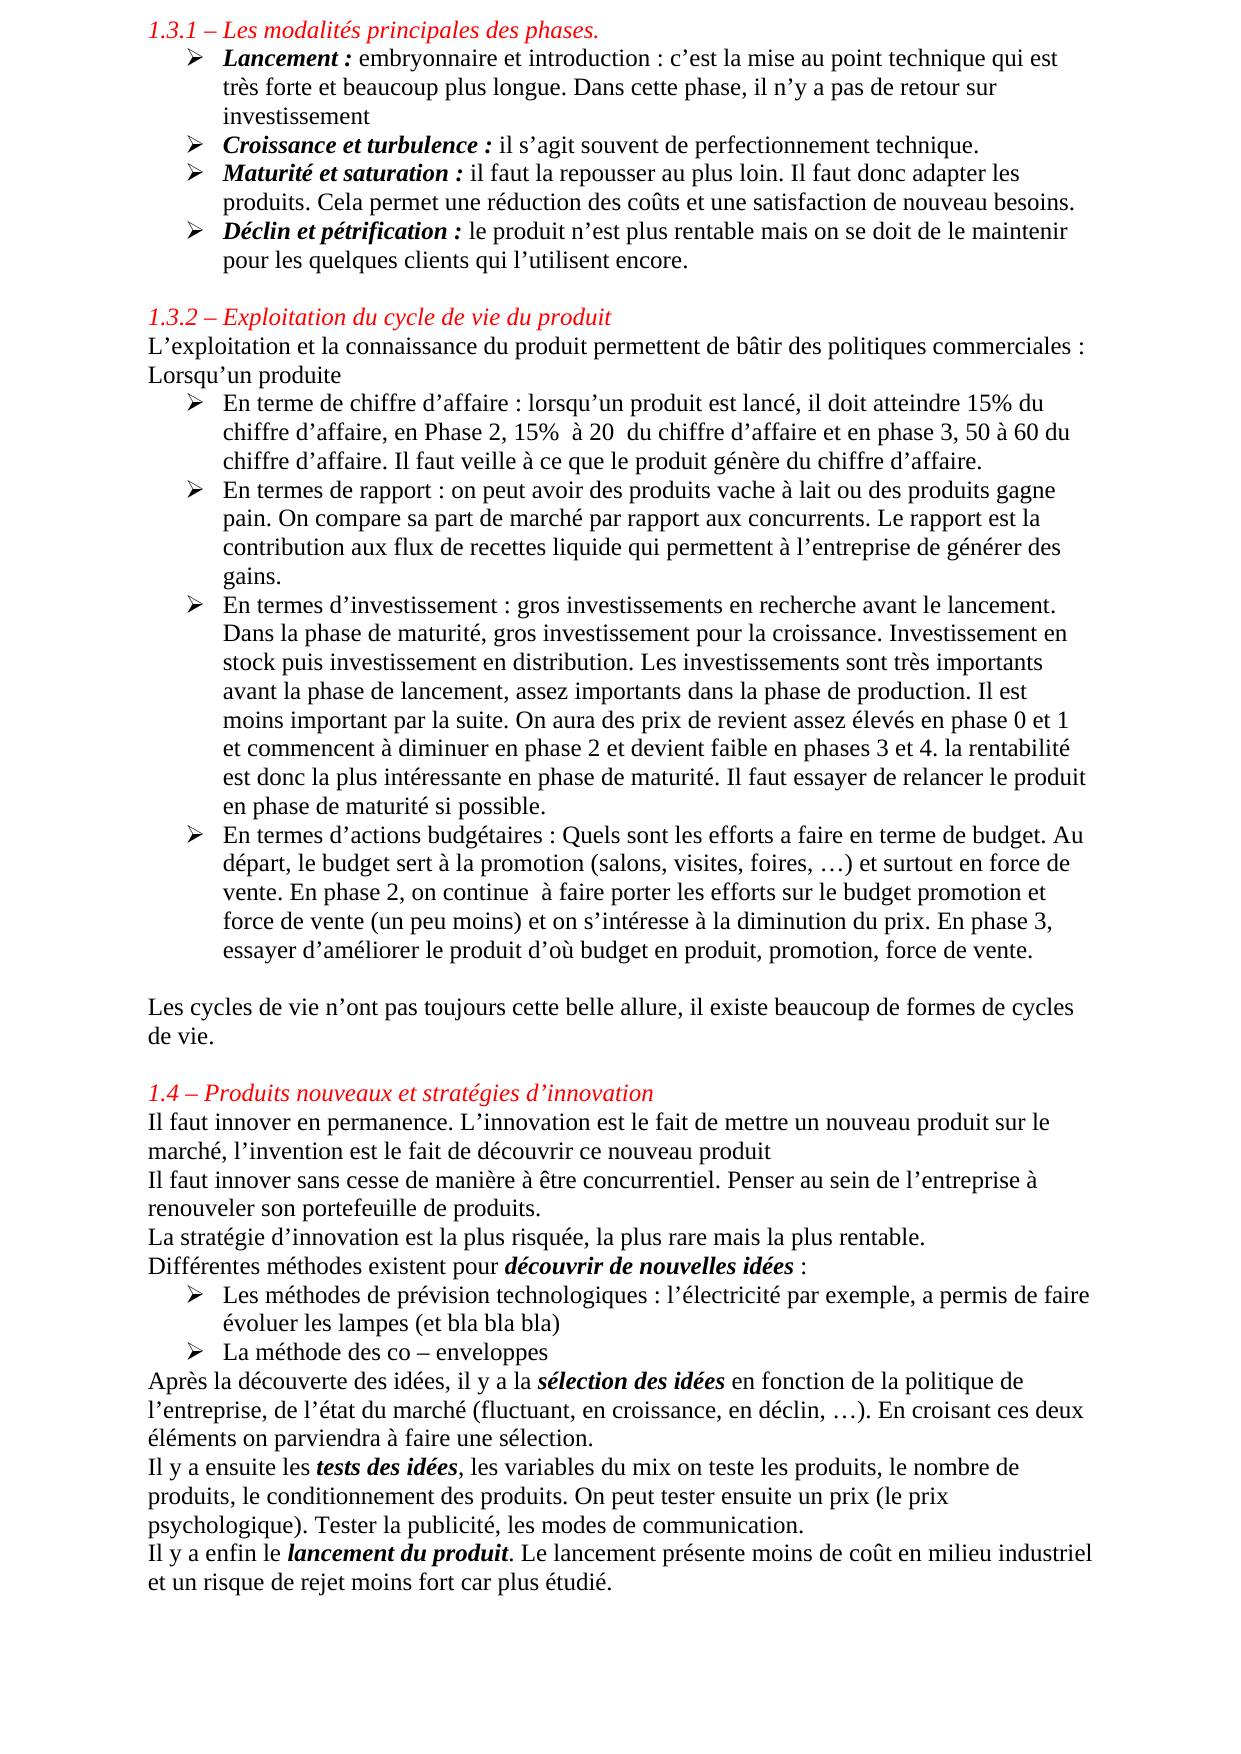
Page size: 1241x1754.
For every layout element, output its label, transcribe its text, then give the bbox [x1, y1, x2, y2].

list Lancement : embryonnaire et introduction : c’est la mise au point technique qui est très forte et beaucoup plus longue. Dans cette phase, il n’y a pas de retour sur investissement [185, 43, 1093, 130]
list En termes d’investissement : gros investissements en recherche avant le lancement. Dans la phase de maturité, gros investissement pour la croissance. Investissement en stock puis investissement en distribution. Les investissements sont très importants avant la phase de lancement, assez importants dans la phase de production. Il est moins important par la suite. On aura des prix de revient assez élevés en phase 0 et 1 et commencent à diminuer en phase 2 et devient faible en phases 3 et 4. la rentabilité est donc la plus intéressante en phase de maturité. Il faut essayer de relancer le produit en phase de maturité si possible. [185, 590, 1093, 820]
text Il y a enfin le lancement du produit. Le lancement présente moins de coût en milieu industriel et un risque de rejet moins fort car plus étudié. [148, 1538, 1093, 1596]
list Déclin et pétrification : le produit n’est plus rentable mais on se doit de le maintenir pour les quelques clients qui l’utilisent encore. [185, 216, 1093, 273]
text Il faut innover en permanence. L’innovation est le fait de mettre un nouveau produit sur le marché, l’invention est le fait de découvrir ce nouveau produit [148, 1107, 1093, 1165]
list Les méthodes de prévision technologiques : l’électricité par exemple, a permis de faire évoluer les lampes (et bla bla bla) [185, 1280, 1093, 1337]
list Croissance et turbulence : il s’agit souvent de perfectionnement technique. [185, 130, 1093, 158]
text Il y a ensuite les tests des idées, les variables du mix on teste les produits, le nombre de produits, le conditionnement des produits. On peut tester ensuite un prix (le prix psychologique). Tester la publicité, les modes de communication. [148, 1452, 1093, 1538]
text Les cycles de vie n’ont pas toujours cette belle allure, il existe beaucoup de formes de cycles de vie. [148, 992, 1093, 1050]
list En termes de rapport : on peut avoir des produits vache à lait ou des produits gagne pain. On compare sa part de marché par rapport aux concurrents. Le rapport est la contribution aux flux de recettes liquide qui permettent à l’entreprise de générer des gains. [185, 475, 1093, 590]
text Il faut innover sans cesse de manière à être concurrentiel. Penser au sein de l’entreprise à renouveler son portefeuille de produits. [148, 1165, 1093, 1222]
text 1.3.1 – Les modalités principales des phases. [148, 15, 1093, 43]
text La stratégie d’innovation est la plus risquée, la plus rare mais la plus rentable. [148, 1222, 1093, 1251]
list En termes d’actions budgétaires : Quels sont les efforts a faire en terme de budget. Au départ, le budget sert à la promotion (salons, visites, foires, …) et surtout en force de vente. En phase 2, on continue à faire porter les efforts sur le budget promotion et force de vente (un peu moins) et on s’intéresse à la diminution du prix. En phase 3, essayer d’améliorer le produit d’où budget en produit, promotion, force de vente. [185, 820, 1093, 963]
text Différentes méthodes existent pour découvrir de nouvelles idées : [148, 1251, 1093, 1280]
list La méthode des co – enveloppes [185, 1337, 1093, 1366]
text 1.3.2 – Exploitation du cycle de vie du produit [148, 302, 1093, 331]
list En terme de chiffre d’affaire : lorsqu’un produit est lancé, il doit atteindre 15% du chiffre d’affaire, en Phase 2, 15% à 20 du chiffre d’affaire et en phase 3, 50 à 60 du chiffre d’affaire. Il faut veille à ce que le produit génère du chiffre d’affaire. [185, 388, 1093, 475]
list Maturité et saturation : il faut la repousser au plus loin. Il faut donc adapter les produits. Cela permet une réduction des coûts et une satisfaction de nouveau besoins. [185, 158, 1093, 216]
text Après la découverte des idées, il y a la sélection des idées en fonction de la politique de l’entreprise, de l’état du marché (fluctuant, en croissance, en déclin, …). En croisant ces deux éléments on parviendra à faire une sélection. [148, 1366, 1093, 1452]
text L’exploitation et la connaissance du produit permettent de bâtir des politiques commerciales : [148, 331, 1093, 360]
text Lorsqu’un produite [148, 360, 1093, 388]
text 1.4 – Produits nouveaux et stratégies d’innovation [148, 1078, 1093, 1107]
